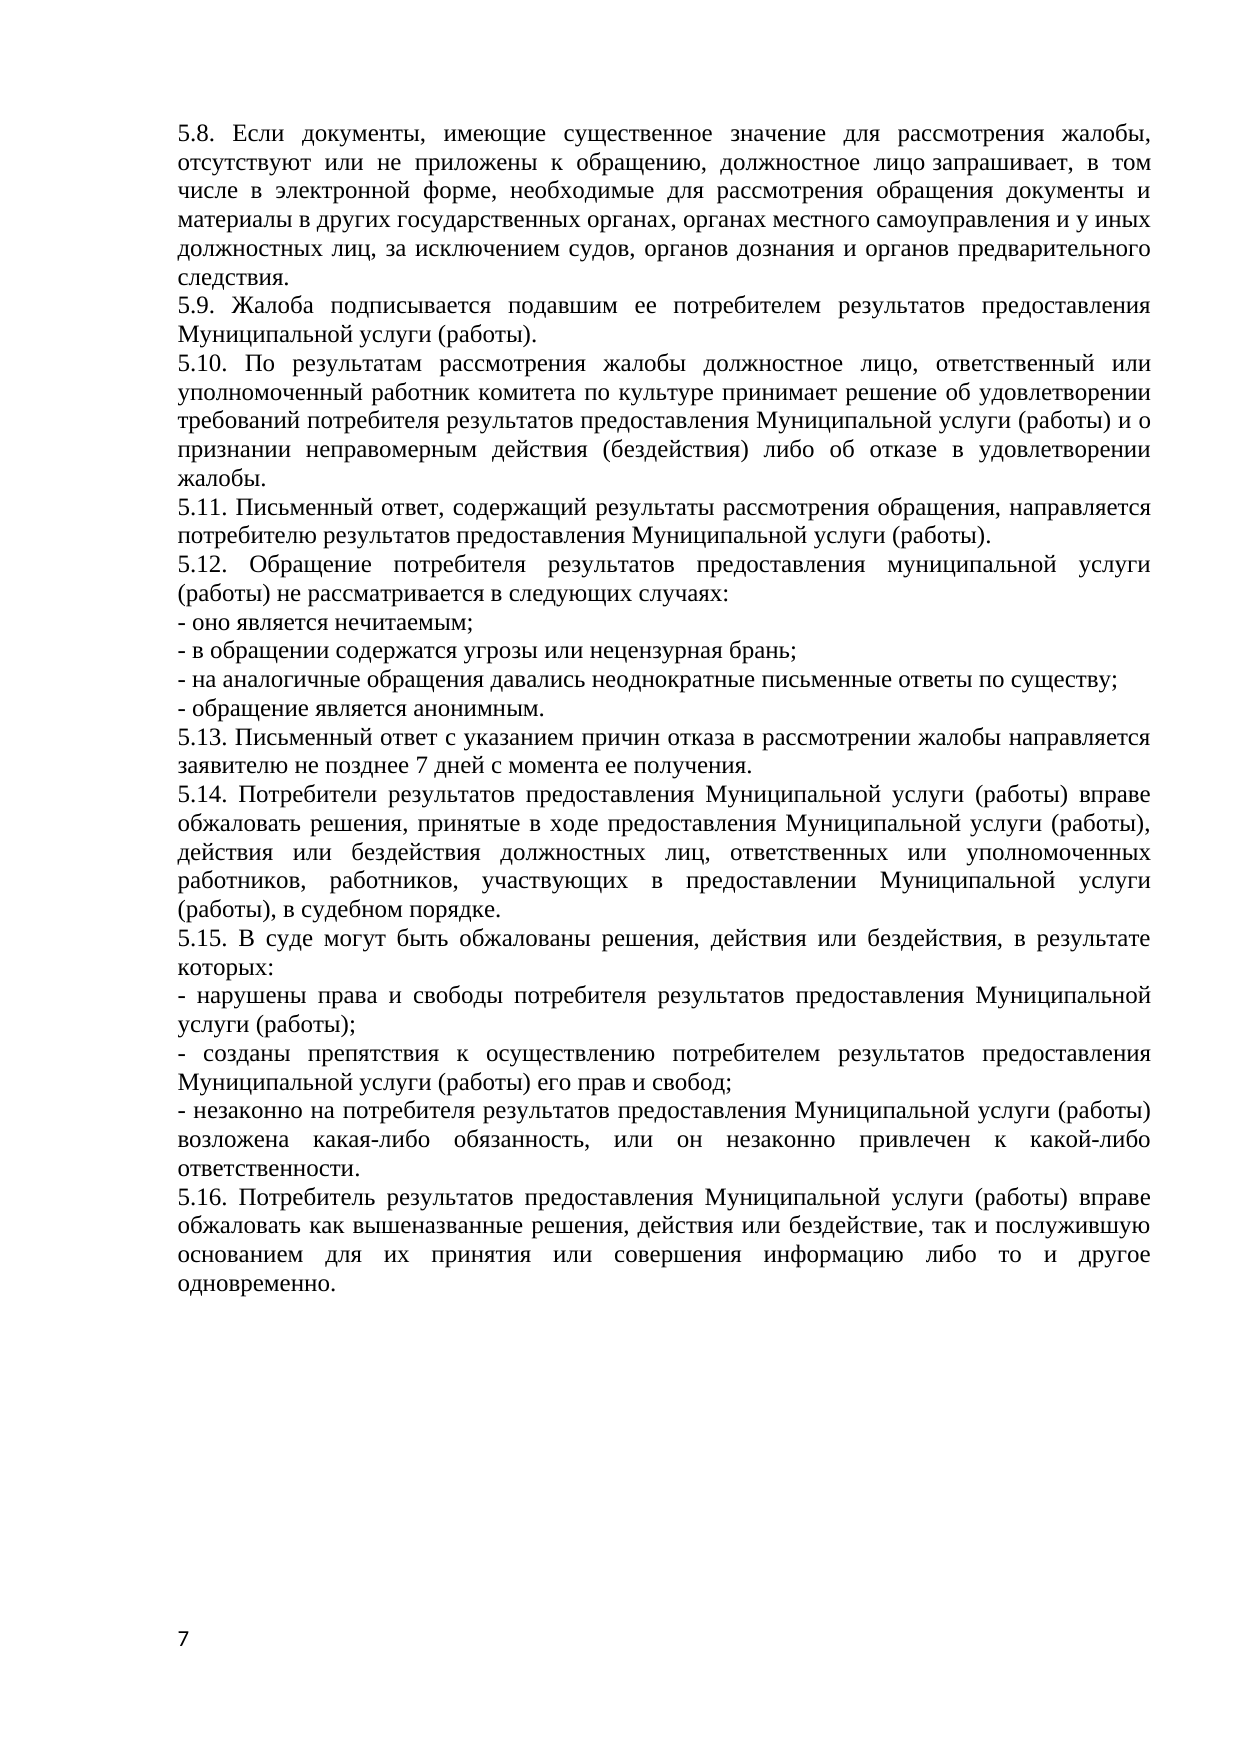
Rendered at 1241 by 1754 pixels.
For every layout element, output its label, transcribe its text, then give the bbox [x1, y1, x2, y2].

text - обращение является анонимным. [177, 693, 1152, 722]
text - оно является нечитаемым; [177, 607, 1152, 636]
text 5.11. Письменный ответ, содержащий результаты рассмотрения обращения, направляется потребителю результатов предоставления Муниципальной услуги (работы). [177, 492, 1152, 549]
text - на аналогичные обращения давались неоднократные письменные ответы по существу; [177, 664, 1152, 693]
text - созданы препятствия к осуществлению потребителем результатов предоставления Муниципальной услуги (работы) его прав и свобод; [177, 1038, 1152, 1096]
text 5.16. Потребитель результатов предоставления Муниципальной услуги (работы) вправе обжаловать как вышеназванные решения, действия или бездействие, так и послужившую основанием для их принятия или совершения информацию либо то и другое одновременно. [177, 1182, 1152, 1297]
text 5.14. Потребители результатов предоставления Муниципальной услуги (работы) вправе обжаловать решения, принятые в ходе предоставления Муниципальной услуги (работы), действия или бездействия должностных лиц, ответственных или уполномоченных работников, работников, участвующих в предоставлении Муниципальной услуги (работы), в судебном порядке. [177, 779, 1152, 923]
text 5.12. Обращение потребителя результатов предоставления муниципальной услуги (работы) не рассматривается в следующих случаях: [177, 549, 1152, 607]
text 5.10. По результатам рассмотрения жалобы должностное лицо, ответственный или уполномоченный работник комитета по культуре принимает решение об удовлетворении требований потребителя результатов предоставления Муниципальной услуги (работы) и о признании неправомерным действия (бездействия) либо об отказе в удовлетворении жалобы. [177, 348, 1152, 492]
text 5.9. Жалоба подписывается подавшим ее потребителем результатов предоставления Муниципальной услуги (работы). [177, 291, 1152, 348]
text - в обращении содержатся угрозы или нецензурная брань; [177, 636, 1152, 664]
text 5.15. В суде могут быть обжалованы решения, действия или бездействия, в результате которых: [177, 923, 1152, 981]
text - нарушены права и свободы потребителя результатов предоставления Муниципальной услуги (работы); [177, 981, 1152, 1038]
text - незаконно на потребителя результатов предоставления Муниципальной услуги (работы) возложена какая-либо обязанность, или он незаконно привлечен к какой-либо ответственности. [177, 1096, 1152, 1182]
text 5.13. Письменный ответ с указанием причин отказа в рассмотрении жалобы направляется заявителю не позднее 7 дней с момента ее получения. [177, 722, 1152, 779]
text 5.8. Если документы, имеющие существенное значение для рассмотрения жалобы, отсутствуют или не приложены к обращению, должностное лицо запрашивает, в том числе в электронной форме, необходимые для рассмотрения обращения документы и материалы в других государственных органах, органах местного самоуправления и у иных должностных лиц, за исключением судов, органов дознания и органов предварительного следствия. [177, 118, 1152, 291]
